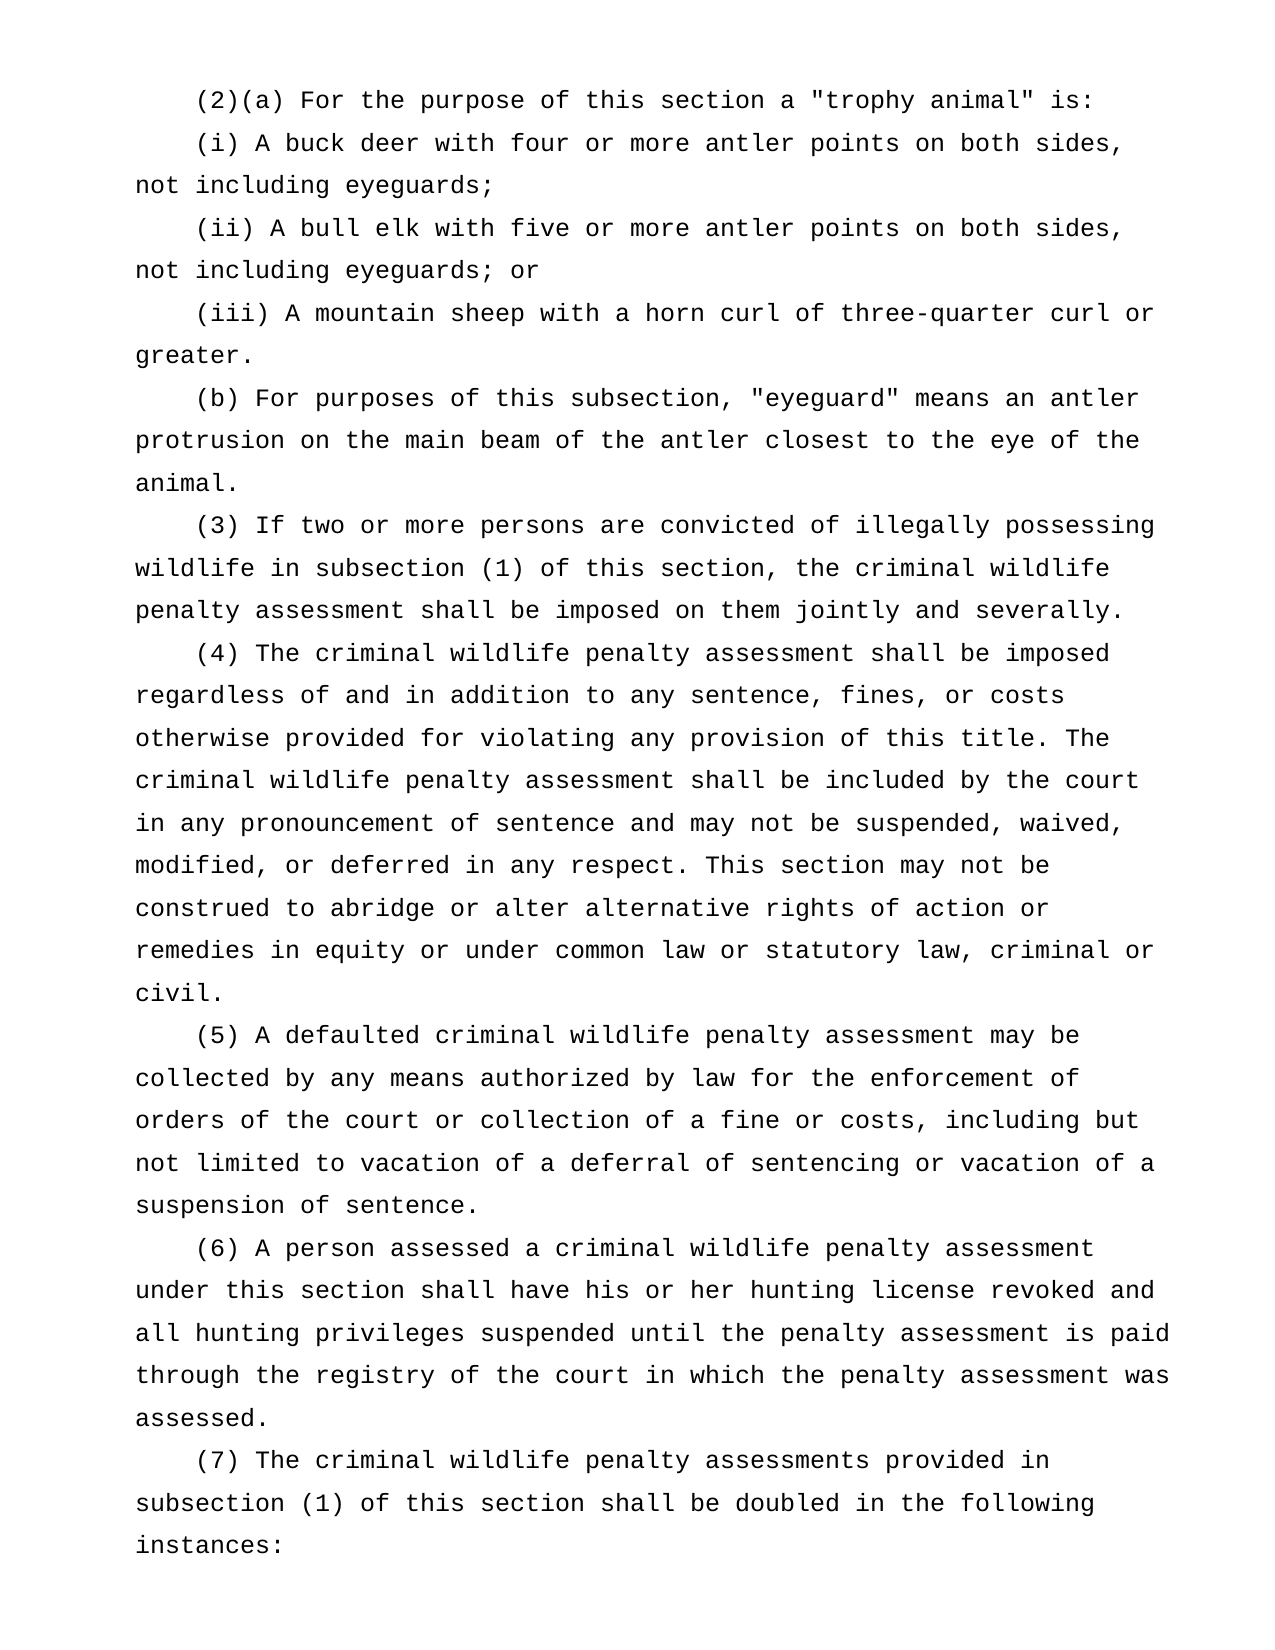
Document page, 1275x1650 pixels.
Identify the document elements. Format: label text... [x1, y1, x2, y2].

text (5) A defaulted criminal wildlife penalty assessment may be collected by any means authorized by law for the enforcement of orders of the court or collection of a fine or costs, including but not limited to vacation of a deferral of sentencing or vacation of a suspension of sentence. [135, 1010, 1170, 1222]
text (7) The criminal wildlife penalty assessments provided in subsection (1) of this section shall be doubled in the following instances: [135, 1435, 1170, 1562]
text (iii) A mountain sheep with a horn curl of three-quarter curl or greater. [135, 287, 1170, 372]
text (4) The criminal wildlife penalty assessment shall be imposed regardless of and in addition to any sentence, fines, or costs otherwise provided for violating any provision of this title. The criminal wildlife penalty assessment shall be included by the court in any pronouncement of sentence and may not be suspended, waived, modified, or deferred in any respect. This section may not be construed to abridge or alter alternative rights of action or remedies in equity or under common law or statutory law, criminal or civil. [135, 627, 1170, 1010]
text (3) If two or more persons are convicted of illegally possessing wildlife in subsection (1) of this section, the criminal wildlife penalty assessment shall be imposed on them jointly and severally. [135, 500, 1170, 627]
text (6) A person assessed a criminal wildlife penalty assessment under this section shall have his or her hunting license revoked and all hunting privileges suspended until the penalty assessment is paid through the registry of the court in which the penalty assessment was assessed. [135, 1222, 1170, 1435]
text (ii) A bull elk with five or more antler points on both sides, not including eyeguards; or [135, 202, 1170, 287]
text (2)(a) For the purpose of this section a "trophy animal" is: [135, 75, 1170, 117]
text (b) For purposes of this subsection, "eyeguard" means an antler protrusion on the main beam of the antler closest to the eye of the animal. [135, 372, 1170, 500]
text (i) A buck deer with four or more antler points on both sides, not including eyeguards; [135, 117, 1170, 202]
